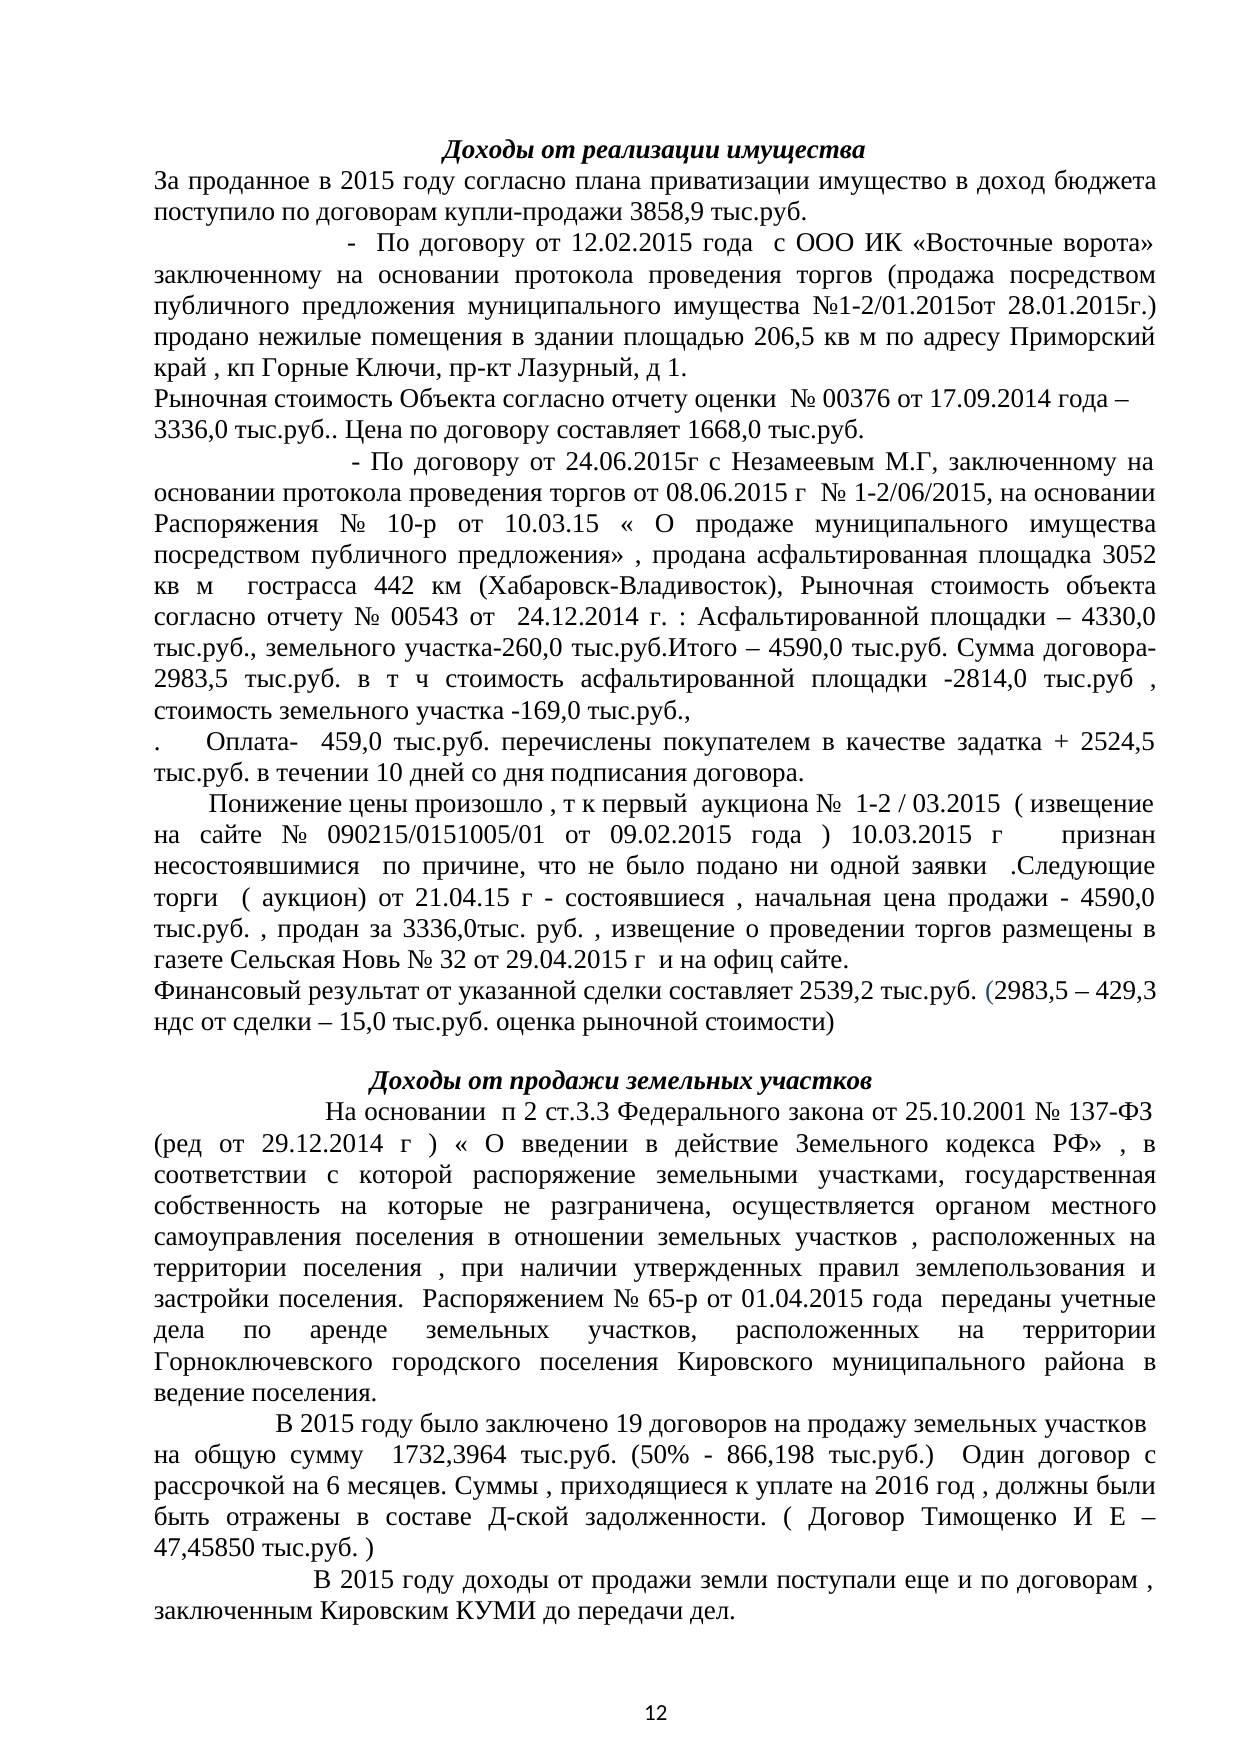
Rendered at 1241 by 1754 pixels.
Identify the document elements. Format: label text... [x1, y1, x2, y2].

text - По договору от 24.06.2015г с Незамеевым М.Г, заключенному на основании протокола проведения торгов от 08.06.2015 г № 1-2/06/2015, на основании Распоряжения № 10-р от 10.03.15 « О продаже муниципального имущества посредством публичного предложения» , продана асфальтированная площадка 3052 кв м гострасса 442 км (Хабаровск-Владивосток), Рыночная стоимость объекта согласно отчету № 00543 от 24.12.2014 г. : Асфальтированной площадки – 4330,0 тыс.руб., земельного участка-260,0 тыс.руб.Итого – 4590,0 тыс.руб. Сумма договора- 2983,5 тыс.руб. в т ч стоимость асфальтированной площадки -2814,0 тыс.руб , стоимость земельного участка -169,0 тыс.руб., [153, 444, 1157, 725]
text На основании п 2 ст.3.3 Федерального закона от 25.10.2001 № 137-ФЗ (ред от 29.12.2014 г ) « О введении в действие Земельного кодекса РФ» , в соответствии с которой распоряжение земельными участками, государственная собственность на которые не разграничена, осуществляется органом местного самоуправления поселения в отношении земельных участков , расположенных на территории поселения , при наличии утвержденных правил землепользования и застройки поселения. Распоряжением № 65-р от 01.04.2015 года переданы учетные дела по аренде земельных участков, расположенных на территории Горноключевского городского поселения Кировского муниципального района в ведение поселения. [153, 1096, 1157, 1407]
text За проданное в 2015 году согласно плана приватизации имущество в доход бюджета поступило по договорам купли-продажи 3858,9 тыс.руб. [153, 164, 1157, 227]
text Доходы от продажи земельных участков [153, 1064, 1157, 1096]
text Понижение цены произошло , т к первый аукциона № 1-2 / 03.2015 ( извещение на сайте № 090215/0151005/01 от 09.02.2015 года ) 10.03.2015 г признан несостоявшимися по причине, что не было подано ни одной заявки .Следующие торги ( аукцион) от 21.04.15 г - состоявшиеся , начальная цена продажи - 4590,0 тыс.руб. , продан за 3336,0тыс. руб. , извещение о проведении торгов размещены в газете Сельская Новь № 32 от 29.04.2015 г и на офиц сайте. [153, 787, 1157, 974]
text . Оплата- 459,0 тыс.руб. перечислены покупателем в качестве задатка + 2524,5 тыс.руб. в течении 10 дней со дня подписания договора. [153, 725, 1157, 787]
text - По договору от 12.02.2015 года с ООО ИК «Восточные ворота» заключенному на основании протокола проведения торгов (продажа посредством публичного предложения муниципального имущества №1-2/01.2015от 28.01.2015г.) продано нежилые помещения в здании площадью 206,5 кв м по адресу Приморский край , кп Горные Ключи, пр-кт Лазурный, д 1. [153, 227, 1157, 382]
text Рыночная стоимость Объекта согласно отчету оценки № 00376 от 17.09.2014 года – 3336,0 тыс.руб.. Цена по договору составляет 1668,0 тыс.руб. [153, 382, 1157, 444]
text В 2015 году было заключено 19 договоров на продажу земельных участков [153, 1407, 1157, 1438]
text Финансовый результат от указанной сделки составляет 2539,2 тыс.руб. (2983,5 – 429,3 ндс от сделки – 15,0 тыс.руб. оценка рыночной стоимости) [153, 974, 1157, 1036]
text В 2015 году доходы от продажи земли поступали еще и по договорам , заключенным Кировским КУМИ до передачи дел. [153, 1563, 1157, 1625]
text Доходы от реализации имущества [153, 133, 1157, 164]
text на общую сумму 1732,3964 тыс.руб. (50% - 866,198 тыс.руб.) Один договор с рассрочкой на 6 месяцев. Суммы , приходящиеся к уплате на 2016 год , должны были быть отражены в составе Д-ской задолженности. ( Договор Тимощенко И Е – 47,45850 тыс.руб. ) [153, 1438, 1157, 1563]
